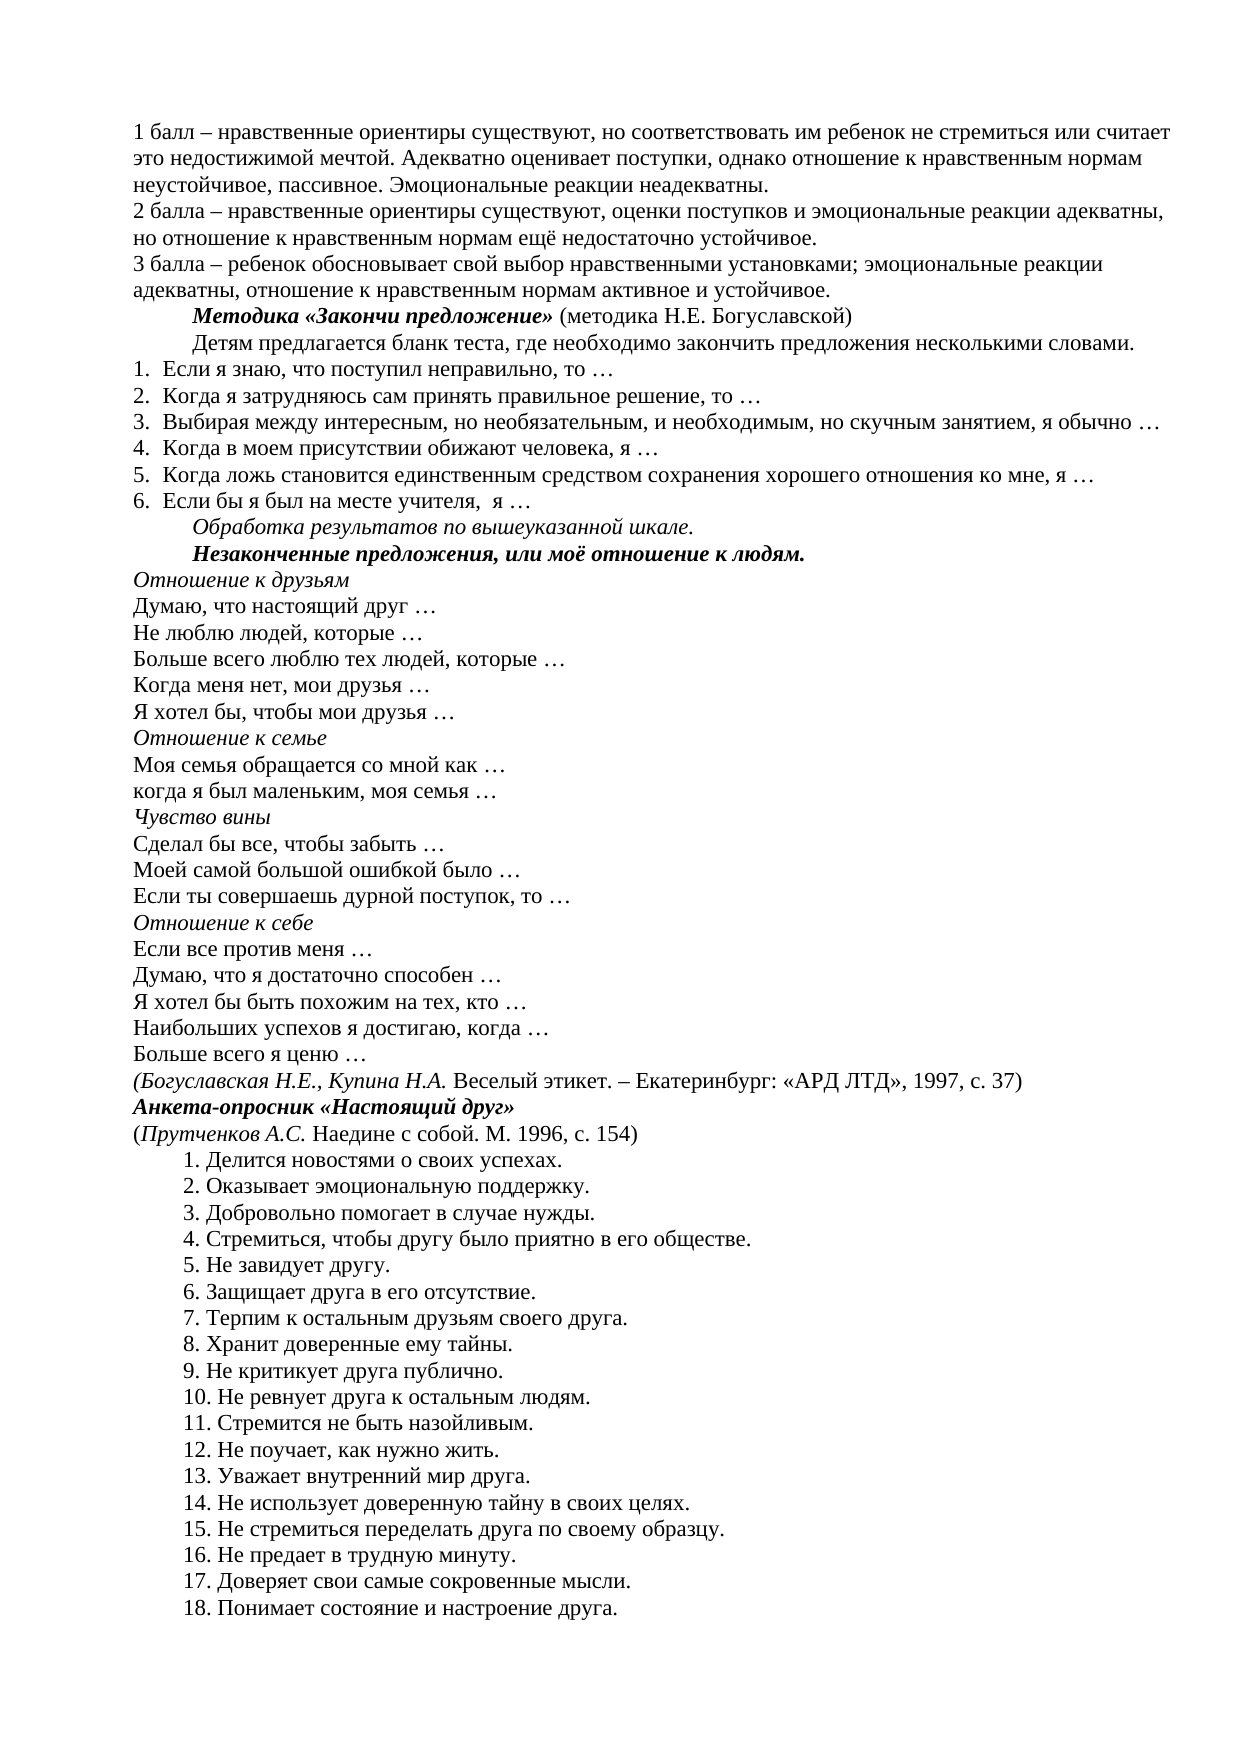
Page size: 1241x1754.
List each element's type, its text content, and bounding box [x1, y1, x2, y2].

text 13. Уважает внутренний мир друга. [133, 1462, 1181, 1488]
text Отношение к друзьям [133, 566, 1181, 592]
text 14. Не использует доверенную тайну в своих целях. [133, 1488, 1181, 1515]
text 11. Стремится не быть назойливым. [133, 1409, 1181, 1436]
text 7. Терпим к остальным друзьям своего друга. [133, 1304, 1181, 1330]
text Сделал бы все, чтобы забыть … [133, 830, 1181, 856]
list Если я знаю, что поступил неправильно, то … [133, 355, 1181, 382]
text 15. Не стремиться переделать друга по своему образцу. [133, 1515, 1181, 1541]
list Когда в моем присутствии обижают человека, я … [133, 434, 1181, 461]
text Методика «Закончи предложение» (методика Н.Е. Богуславской) [133, 303, 1181, 329]
text Детям предлагается бланк теста, где необходимо закончить предложения несколькими словами. [133, 329, 1181, 355]
text Чувство вины [133, 803, 1181, 830]
text Думаю, что я достаточно способен … [133, 961, 1181, 988]
text Если все против меня … [133, 935, 1181, 961]
text 16. Не предает в трудную минуту. [133, 1541, 1181, 1568]
text 8. Хранит доверенные ему тайны. [133, 1330, 1181, 1357]
text Когда меня нет, мои друзья … [133, 672, 1181, 698]
text 1. Делится новостями о своих успехах. [133, 1146, 1181, 1172]
text Не люблю людей, которые … [133, 619, 1181, 645]
text 17. Доверяет свои самые сокровенные мысли. [133, 1568, 1181, 1594]
text (Богуславская Н.Е., Купина Н.А. Веселый этикет. – Екатеринбург: «АРД ЛТД», 1997, с. 37) [133, 1067, 1181, 1093]
text Моя семья обращается со мной как … [133, 751, 1181, 777]
list Когда ложь становится единственным средством сохранения хорошего отношения ко мне, я … [133, 461, 1181, 487]
text 3 балла – ребенок обосновывает свой выбор нравственными установками; эмоциональные реакции адекватны, отношение к нравственным нормам активное и устойчивое. [133, 250, 1181, 303]
text 2 балла – нравственные ориентиры существуют, оценки поступков и эмоциональные реакции адекватны, но отношение к нравственным нормам ещё недостаточно устойчивое. [133, 197, 1181, 250]
list Когда я затрудняюсь сам принять правильное решение, то … [133, 382, 1181, 408]
text 10. Не ревнует друга к остальным людям. [133, 1383, 1181, 1409]
text Больше всего люблю тех людей, которые … [133, 645, 1181, 672]
text 1 балл – нравственные ориентиры существуют, но соответствовать им ребенок не стремиться или считает это недостижимой мечтой. Адекватно оценивает поступки, однако отношение к нравственным нормам неустойчивое, пассивное. Эмоциональные реакции неадекватны. [133, 118, 1181, 197]
text 9. Не критикует друга публично. [133, 1357, 1181, 1383]
text 3. Добровольно помогает в случае нужды. [133, 1199, 1181, 1225]
text Наибольших успехов я достигаю, когда … [133, 1014, 1181, 1041]
text Отношение к себе [133, 909, 1181, 935]
text 4. Стремиться, чтобы другу было приятно в его обществе. [133, 1225, 1181, 1251]
text 12. Не поучает, как нужно жить. [133, 1436, 1181, 1462]
text когда я был маленьким, моя семья … [133, 777, 1181, 803]
text Я хотел бы быть похожим на тех, кто … [133, 988, 1181, 1014]
text 2. Оказывает эмоциональную поддержку. [133, 1172, 1181, 1199]
text Больше всего я ценю … [133, 1041, 1181, 1067]
text Думаю, что настоящий друг … [133, 592, 1181, 619]
text Отношение к семье [133, 724, 1181, 751]
text 18. Понимает состояние и настроение друга. [133, 1594, 1181, 1620]
text 5. Не завидует другу. [133, 1251, 1181, 1278]
text Обработка результатов по вышеуказанной шкале. [133, 513, 1181, 540]
list Выбирая между интересным, но необязательным, и необходимым, но скучным занятием, я обычно … [133, 408, 1181, 434]
text (Прутченков А.С. Наедине с собой. М. 1996, с. 154) [133, 1119, 1181, 1146]
text 6. Защищает друга в его отсутствие. [133, 1278, 1181, 1304]
text Моей самой большой ошибкой было … [133, 856, 1181, 882]
text Если ты совершаешь дурной поступок, то … [133, 882, 1181, 909]
text Я хотел бы, чтобы мои друзья … [133, 698, 1181, 724]
text Анкета-опросник «Настоящий друг» [133, 1093, 1181, 1119]
text Незаконченные предложения, или моё отношение к людям. [133, 540, 1181, 566]
list Если бы я был на месте учителя, я … [133, 487, 1181, 513]
